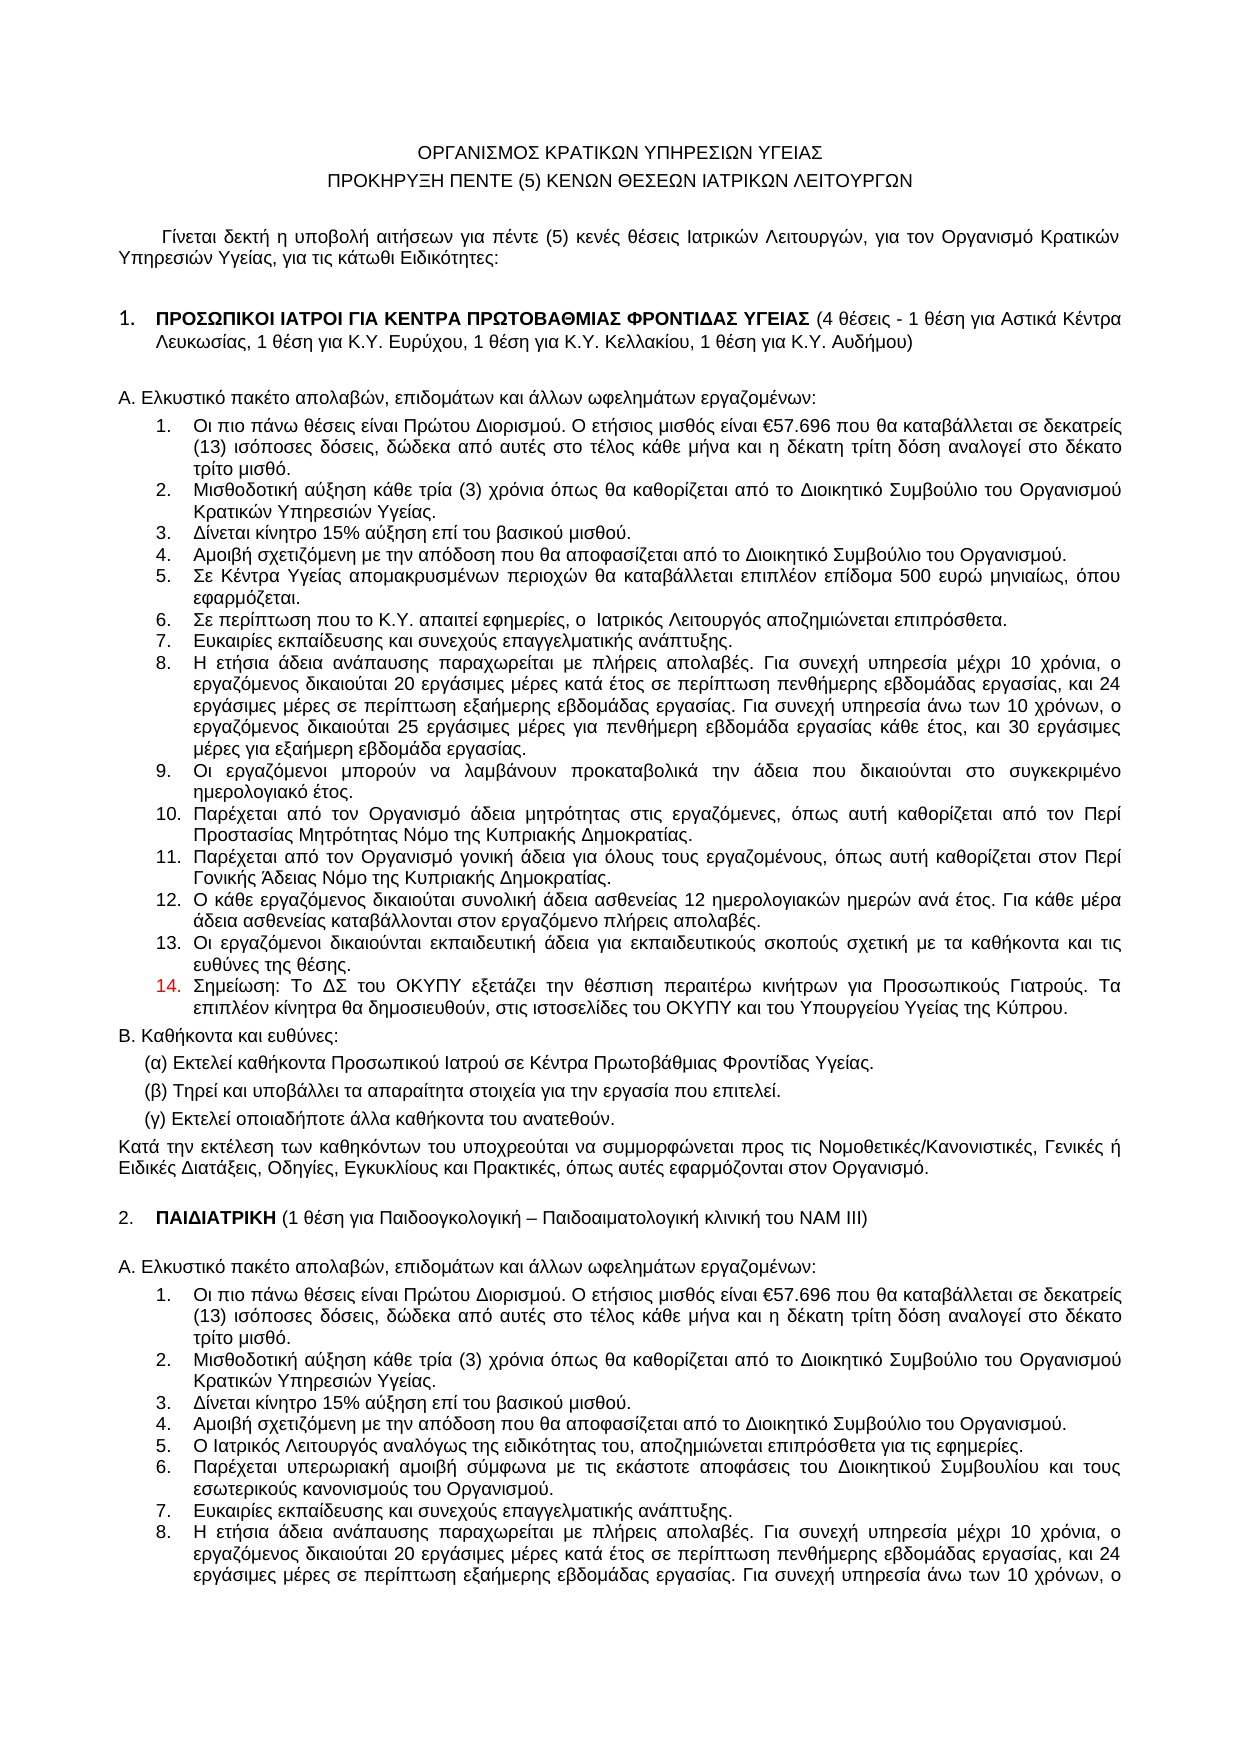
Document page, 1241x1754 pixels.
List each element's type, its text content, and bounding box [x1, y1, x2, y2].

text ΠΡΟΚΗΡΥΞΗ ΠΕΝΤΕ (5) ΚΕΝΩΝ ΘΕΣΕΩΝ ΙΑΤΡΙΚΩΝ ΛΕΙΤΟΥΡΓΩΝ [118, 170, 1122, 191]
list Αμοιβή σχετιζόμενη με την απόδοση που θα αποφασίζεται από το Διοικητικό Συμβούλιο του Οργανισμού. [156, 1413, 1122, 1435]
text Α. Ελκυστικό πακέτο απολαβών, επιδομάτων και άλλων ωφελημάτων εργαζομένων: [118, 1256, 1122, 1277]
list Δίνεται κίνητρο 15% αύξηση επί του βασικού μισθού. [156, 522, 1122, 544]
list Οι εργαζόμενοι μπορούν να λαμβάνουν προκαταβολικά την άδεια που δικαιούνται στο συγκεκριμένο ημερολογιακό έτος. [156, 759, 1122, 802]
list Ευκαιρίες εκπαίδευσης και συνεχούς επαγγελματικής ανάπτυξης. [156, 1499, 1122, 1521]
list Δίνεται κίνητρο 15% αύξηση επί του βασικού μισθού. [156, 1392, 1122, 1413]
list ΠΡΟΣΩΠΙΚΟΙ ΙΑΤΡΟΙ ΓΙΑ ΚΕΝΤΡΑ ΠΡΩΤΟΒΑΘΜΙΑΣ ΦΡΟΝΤΙΔΑΣ ΥΓΕΙΑΣ (4 θέσεις - 1 θέση για Αστικά Κέντρα Λευκωσίας, 1 θέση για Κ.Υ. Ευρύχου, 1 θέση για Κ.Υ. Κελλακίου, 1 θέση για Κ.Υ. Αυδήμου) [118, 303, 1122, 352]
list Αμοιβή σχετιζόμενη με την απόδοση που θα αποφασίζεται από το Διοικητικό Συμβούλιο του Οργανισμού. [156, 544, 1122, 565]
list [156, 1521, 1122, 1586]
list Οι πιο πάνω θέσεις είναι Πρώτου Διορισμού. Ο ετήσιος μισθός είναι €57.696 που θα καταβάλλεται σε δεκατρείς (13) ισόποσες δόσεις, δώδεκα από αυτές στο τέλος κάθε μήνα και η δέκατη τρίτη δόση αναλογεί στο δέκατο τρίτο μισθό. [156, 414, 1122, 479]
text (α) Εκτελεί καθήκοντα Προσωπικού Ιατρού σε Κέντρα Πρωτοβάθμιας Φροντίδας Υγείας. [118, 1052, 1122, 1074]
list Σε Κέντρα Υγείας απομακρυσμένων περιοχών θα καταβάλλεται επιπλέον επίδομα 500 ευρώ μηνιαίως, όπου εφαρμόζεται. [156, 565, 1122, 608]
text ΟΡΓΑΝΙΣΜΟΣ ΚΡΑΤΙΚΩΝ ΥΠΗΡΕΣΙΩΝ ΥΓΕΙΑΣ [118, 142, 1122, 164]
list Ο κάθε εργαζόμενος δικαιούται συνολική άδεια ασθενείας 12 ημερολογιακών ημερών ανά έτος. Για κάθε μέρα άδεια ασθενείας καταβάλλονται στον εργαζόμενο πλήρεις απολαβές. [156, 889, 1122, 932]
text Α. Ελκυστικό πακέτο απολαβών, επιδομάτων και άλλων ωφελημάτων εργαζομένων: [118, 387, 1122, 408]
list Σε περίπτωση που το Κ.Υ. απαιτεί εφημερίες, ο Ιατρικός Λειτουργός αποζημιώνεται επιπρόσθετα. [156, 608, 1122, 630]
text Β. Καθήκοντα και ευθύνες: [118, 1024, 1122, 1046]
list Οι εργαζόμενοι δικαιούνται εκπαιδευτική άδεια για εκπαιδευτικούς σκοπούς σχετική με τα καθήκοντα και τις ευθύνες της θέσης. [156, 932, 1122, 975]
list Μισθοδοτική αύξηση κάθε τρία (3) χρόνια όπως θα καθορίζεται από το Διοικητικό Συμβούλιο του Οργανισμού Κρατικών Υπηρεσιών Υγείας. [156, 1348, 1122, 1392]
text Γίνεται δεκτή η υποβολή αιτήσεων για πέντε (5) κενές θέσεις Ιατρικών Λειτουργών, για τον Οργανισμό Κρατικών Υπηρεσιών Υγείας, για τις κάτωθι Ειδικότητες: [118, 226, 1122, 269]
list Ο Ιατρικός Λειτουργός αναλόγως της ειδικότητας του, αποζημιώνεται επιπρόσθετα για τις εφημερίες. [156, 1435, 1122, 1456]
list Παρέχεται υπερωριακή αμοιβή σύμφωνα με τις εκάστοτε αποφάσεις του Διοικητικού Συμβουλίου και τους εσωτερικούς κανονισμούς του Οργανισμού. [156, 1456, 1122, 1499]
list ΠΑΙΔΙΑΤΡΙΚΗ (1 θέση για Παιδοογκολογική – Παιδοαιματολογική κλινική του ΝΑΜ ΙΙΙ) [118, 1207, 1122, 1228]
text Κατά την εκτέλεση των καθηκόντων του υποχρεούται να συμμορφώνεται προς τις Νομοθετικές/Κανονιστικές, Γενικές ή Ειδικές Διατάξεις, Οδηγίες, Εγκυκλίους και Πρακτικές, όπως αυτές εφαρμόζονται στον Οργανισμό. [118, 1136, 1122, 1179]
list Μισθοδοτική αύξηση κάθε τρία (3) χρόνια όπως θα καθορίζεται από το Διοικητικό Συμβούλιο του Οργανισμού Κρατικών Υπηρεσιών Υγείας. [156, 479, 1122, 522]
text (γ) Εκτελεί οποιαδήποτε άλλα καθήκοντα του ανατεθούν. [118, 1108, 1122, 1129]
list Σημείωση: Το ΔΣ του ΟΚΥΠΥ εξετάζει την θέσπιση περαιτέρω κινήτρων για Προσωπικούς Γιατρούς. Τα επιπλέον κίνητρα θα δημοσιευθούν, στις ιστοσελίδες του ΟΚΥΠΥ και του Υπουργείου Υγείας της Κύπρου. [156, 975, 1122, 1018]
list Οι πιο πάνω θέσεις είναι Πρώτου Διορισμού. Ο ετήσιος μισθός είναι €57.696 που θα καταβάλλεται σε δεκατρείς (13) ισόποσες δόσεις, δώδεκα από αυτές στο τέλος κάθε μήνα και η δέκατη τρίτη δόση αναλογεί στο δέκατο τρίτο μισθό. [156, 1284, 1122, 1348]
list Ευκαιρίες εκπαίδευσης και συνεχούς επαγγελματικής ανάπτυξης. [156, 630, 1122, 652]
list Παρέχεται από τον Οργανισμό άδεια μητρότητας στις εργαζόμενες, όπως αυτή καθορίζεται από τον Περί Προστασίας Μητρότητας Νόμο της Κυπριακής Δημοκρατίας. [156, 802, 1122, 846]
text (β) Τηρεί και υποβάλλει τα απαραίτητα στοιχεία για την εργασία που επιτελεί. [118, 1080, 1122, 1102]
list Παρέχεται από τον Οργανισμό γονική άδεια για όλους τους εργαζομένους, όπως αυτή καθορίζεται στον Περί Γονικής Άδειας Νόμο της Κυπριακής Δημοκρατίας. [156, 846, 1122, 889]
